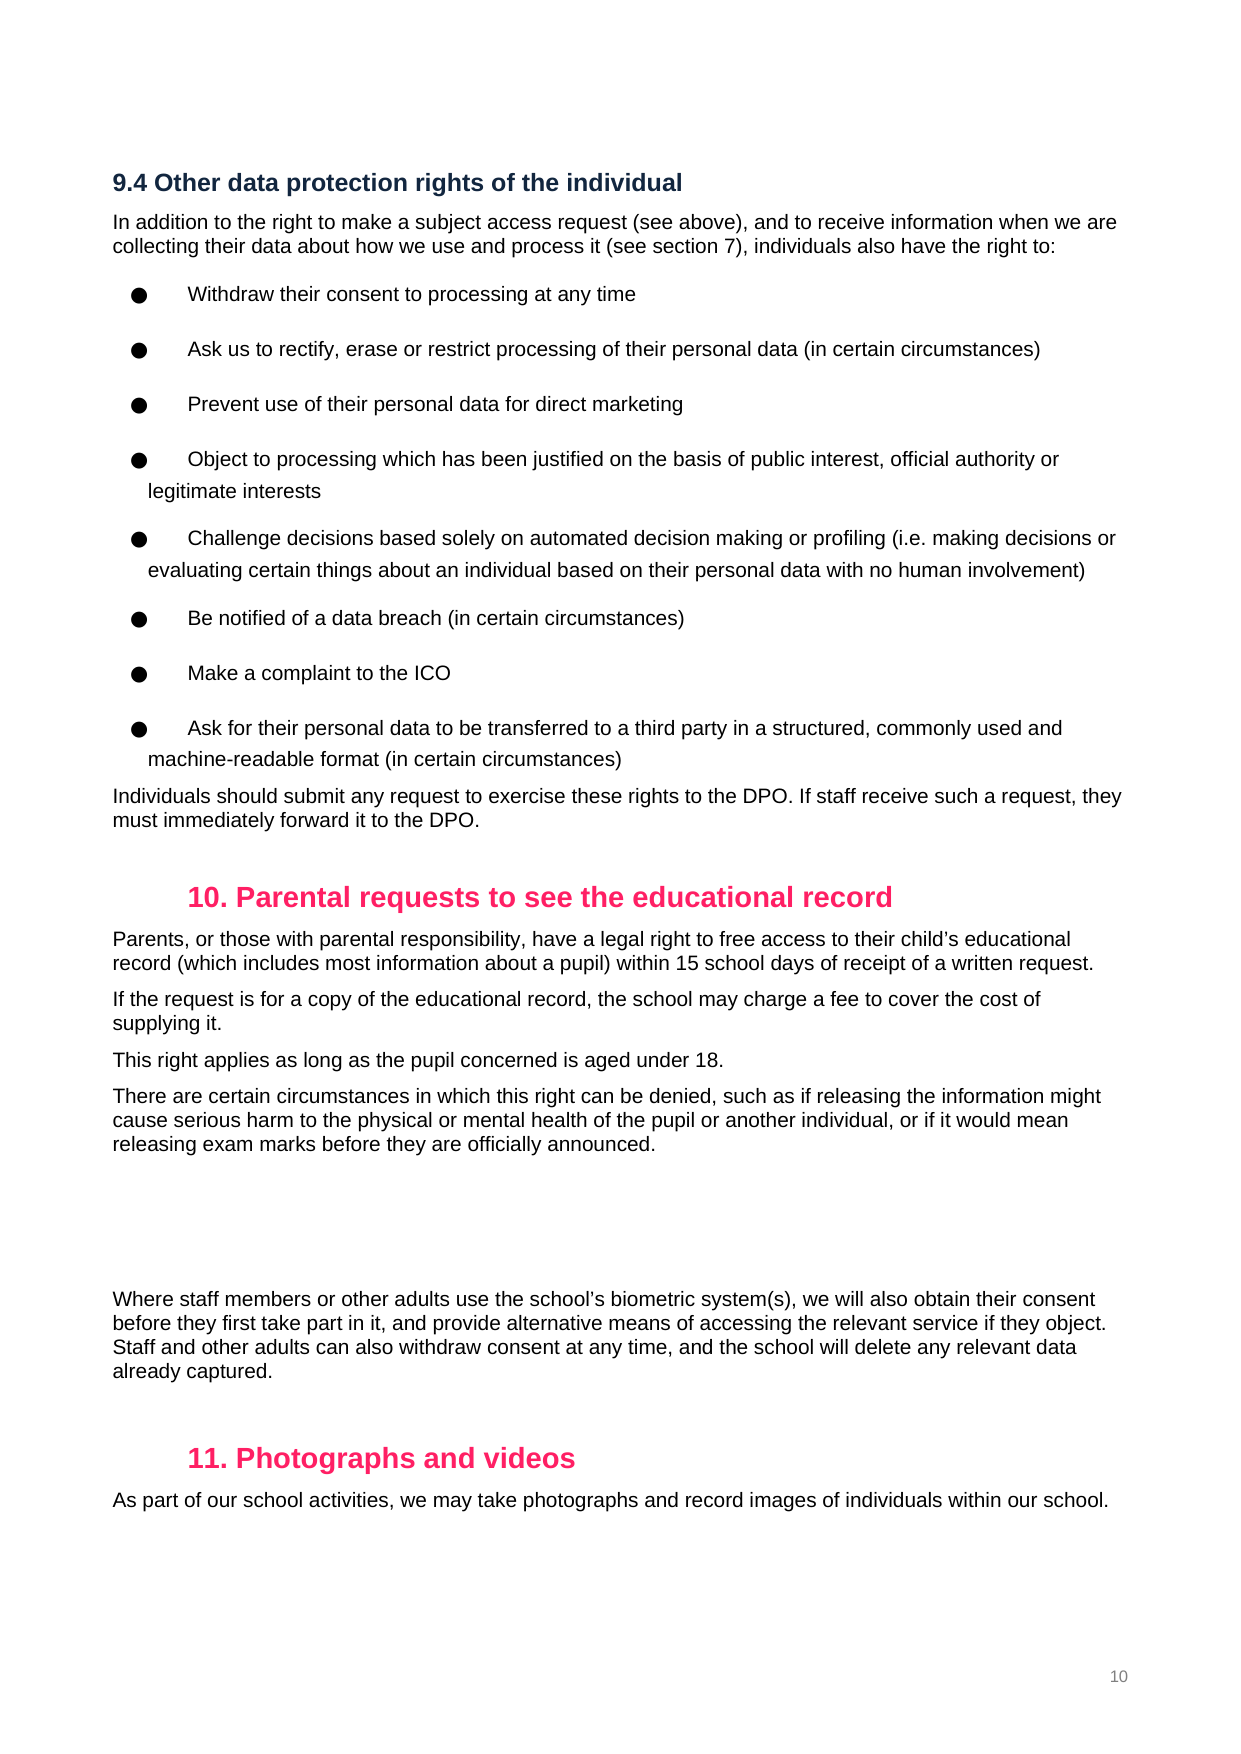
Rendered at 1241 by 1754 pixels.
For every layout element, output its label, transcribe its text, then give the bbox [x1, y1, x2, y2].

text Parents, or those with parental responsibility, have a legal right to free access to their child’s educational record (which includes most information about a pupil) within 15 school days of receipt of a written request. [112, 927, 1128, 974]
text There are certain circumstances in which this right can be denied, such as if releasing the information might cause serious harm to the physical or mental health of the pupil or another individual, or if it would mean releasing exam marks before they are officially announced. [112, 1084, 1128, 1156]
text In addition to the right to make a subject access request (see above), and to receive information when we are collecting their data about how we use and process it (see section 7), individuals also have the right to: [112, 210, 1128, 258]
text Individuals should submit any request to exercise these rights to the DPO. If staff receive such a request, they must immediately forward it to the DPO. [112, 784, 1128, 832]
subtitle 11. Photographs and videos [112, 1442, 1128, 1475]
list Make a complaint to the ICO [130, 649, 1128, 692]
list Withdraw their consent to processing at any time [130, 270, 1128, 313]
text As part of our school activities, we may take photographs and record images of individuals within our school. [112, 1488, 1128, 1512]
list Prevent use of their personal data for direct marketing [130, 381, 1128, 423]
list Object to processing which has been justified on the basis of public interest, official authority or legitimate interests [130, 436, 1128, 502]
list Ask us to rectify, erase or restrict processing of their personal data (in certain circumstances) [130, 325, 1128, 368]
list Ask for their personal data to be transferred to a third party in a structured, commonly used and machine-readable format (in certain circumstances) [130, 704, 1128, 771]
text If the request is for a copy of the educational record, the school may charge a fee to cover the cost of supplying it. [112, 987, 1128, 1035]
text Where staff members or other adults use the school’s biometric system(s), we will also obtain their consent before they first take part in it, and provide alternative means of accessing the relevant service if they object. Staff and other adults can also withdraw consent at any time, and the school will delete any relevant data already captured. [112, 1287, 1128, 1383]
text 9.4 Other data protection rights of the individual [112, 168, 1128, 197]
text This right applies as long as the pupil concerned is aged under 18. [112, 1047, 1128, 1071]
list Challenge decisions based solely on automated decision making or profiling (i.e. making decisions or evaluating certain things about an individual based on their personal data with no human involvement) [130, 515, 1128, 582]
list Be notified of a data breach (in certain circumstances) [130, 594, 1128, 637]
subtitle 10. Parental requests to see the educational record [112, 881, 1128, 914]
